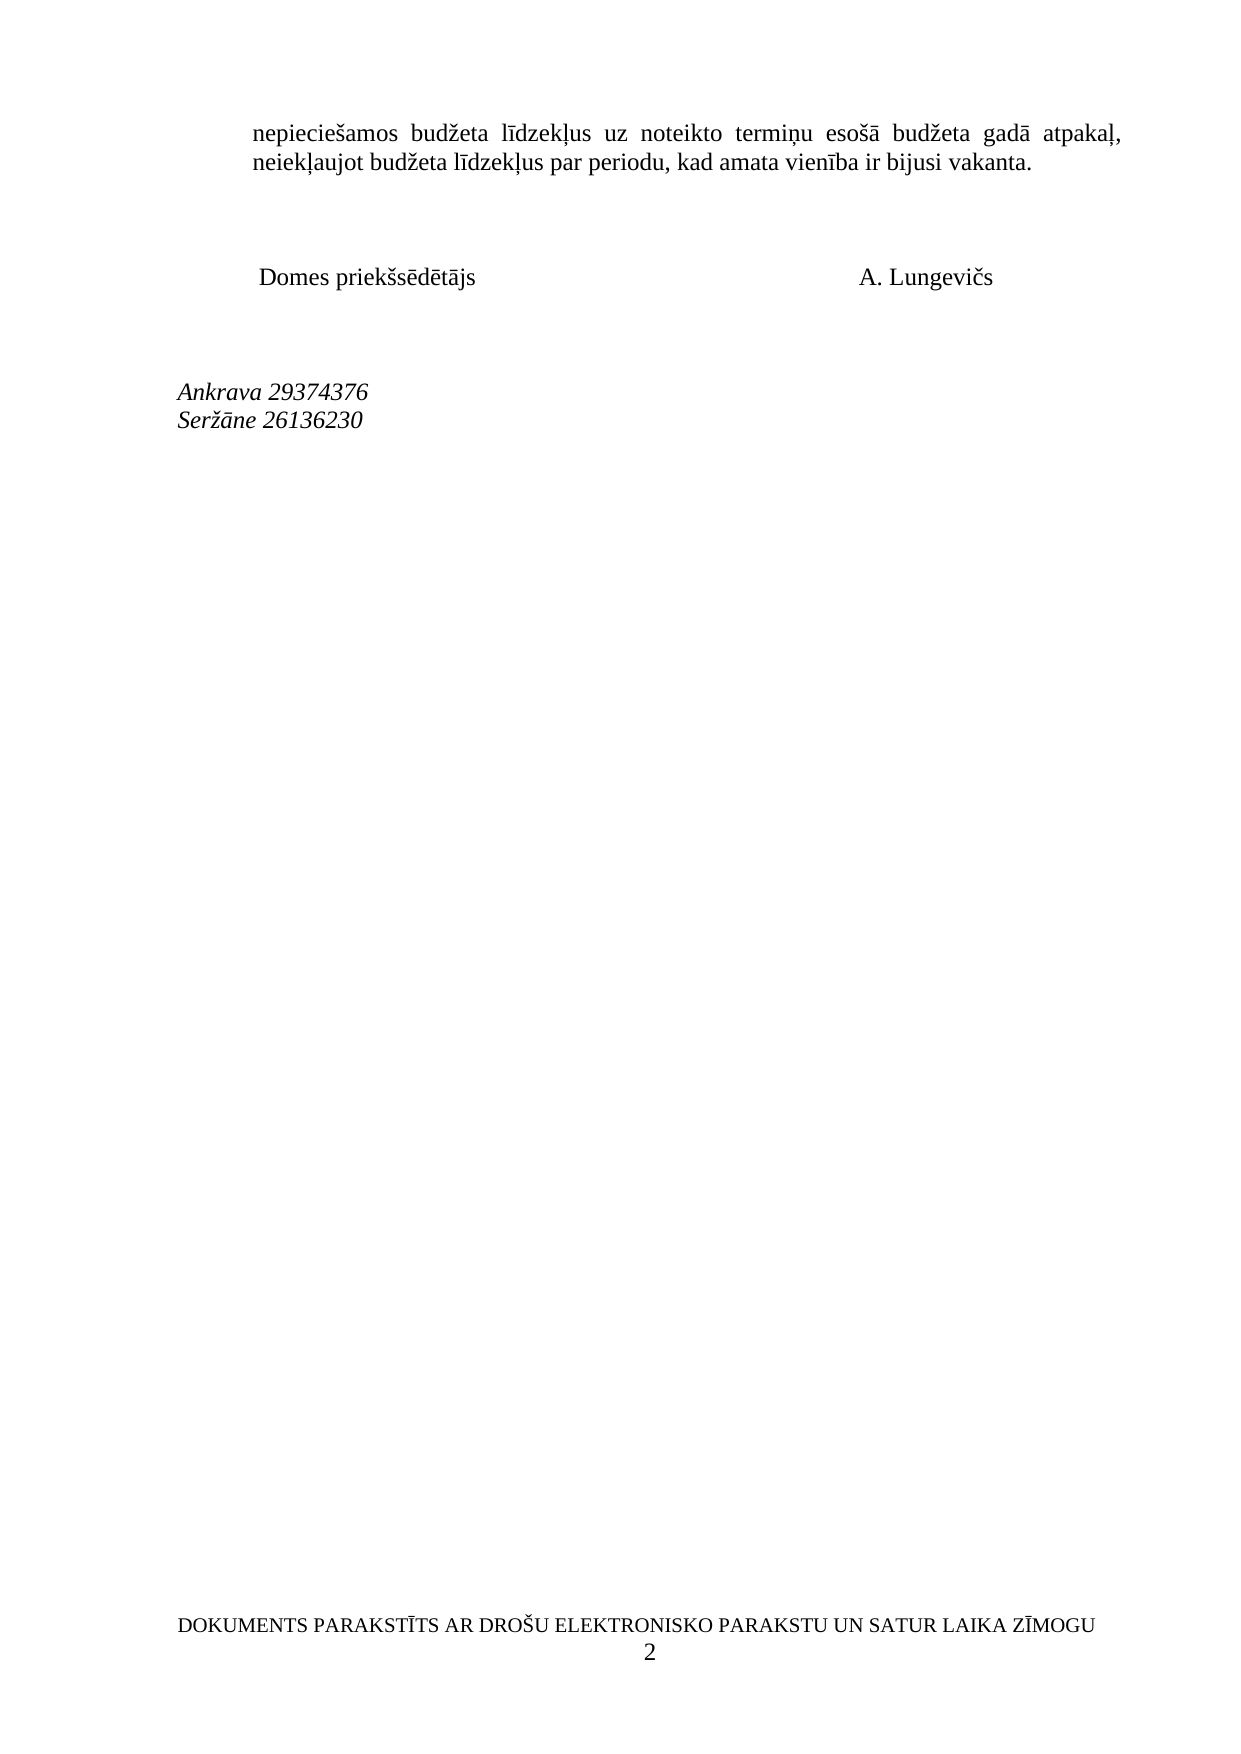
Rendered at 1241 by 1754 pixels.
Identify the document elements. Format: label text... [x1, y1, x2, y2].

text Ankrava 29374376 [177, 377, 1122, 406]
text Domes priekšsēdētājs A. Lungevičs [177, 262, 1122, 291]
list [177, 118, 1122, 176]
text Seržāne 26136230 [177, 406, 1122, 434]
